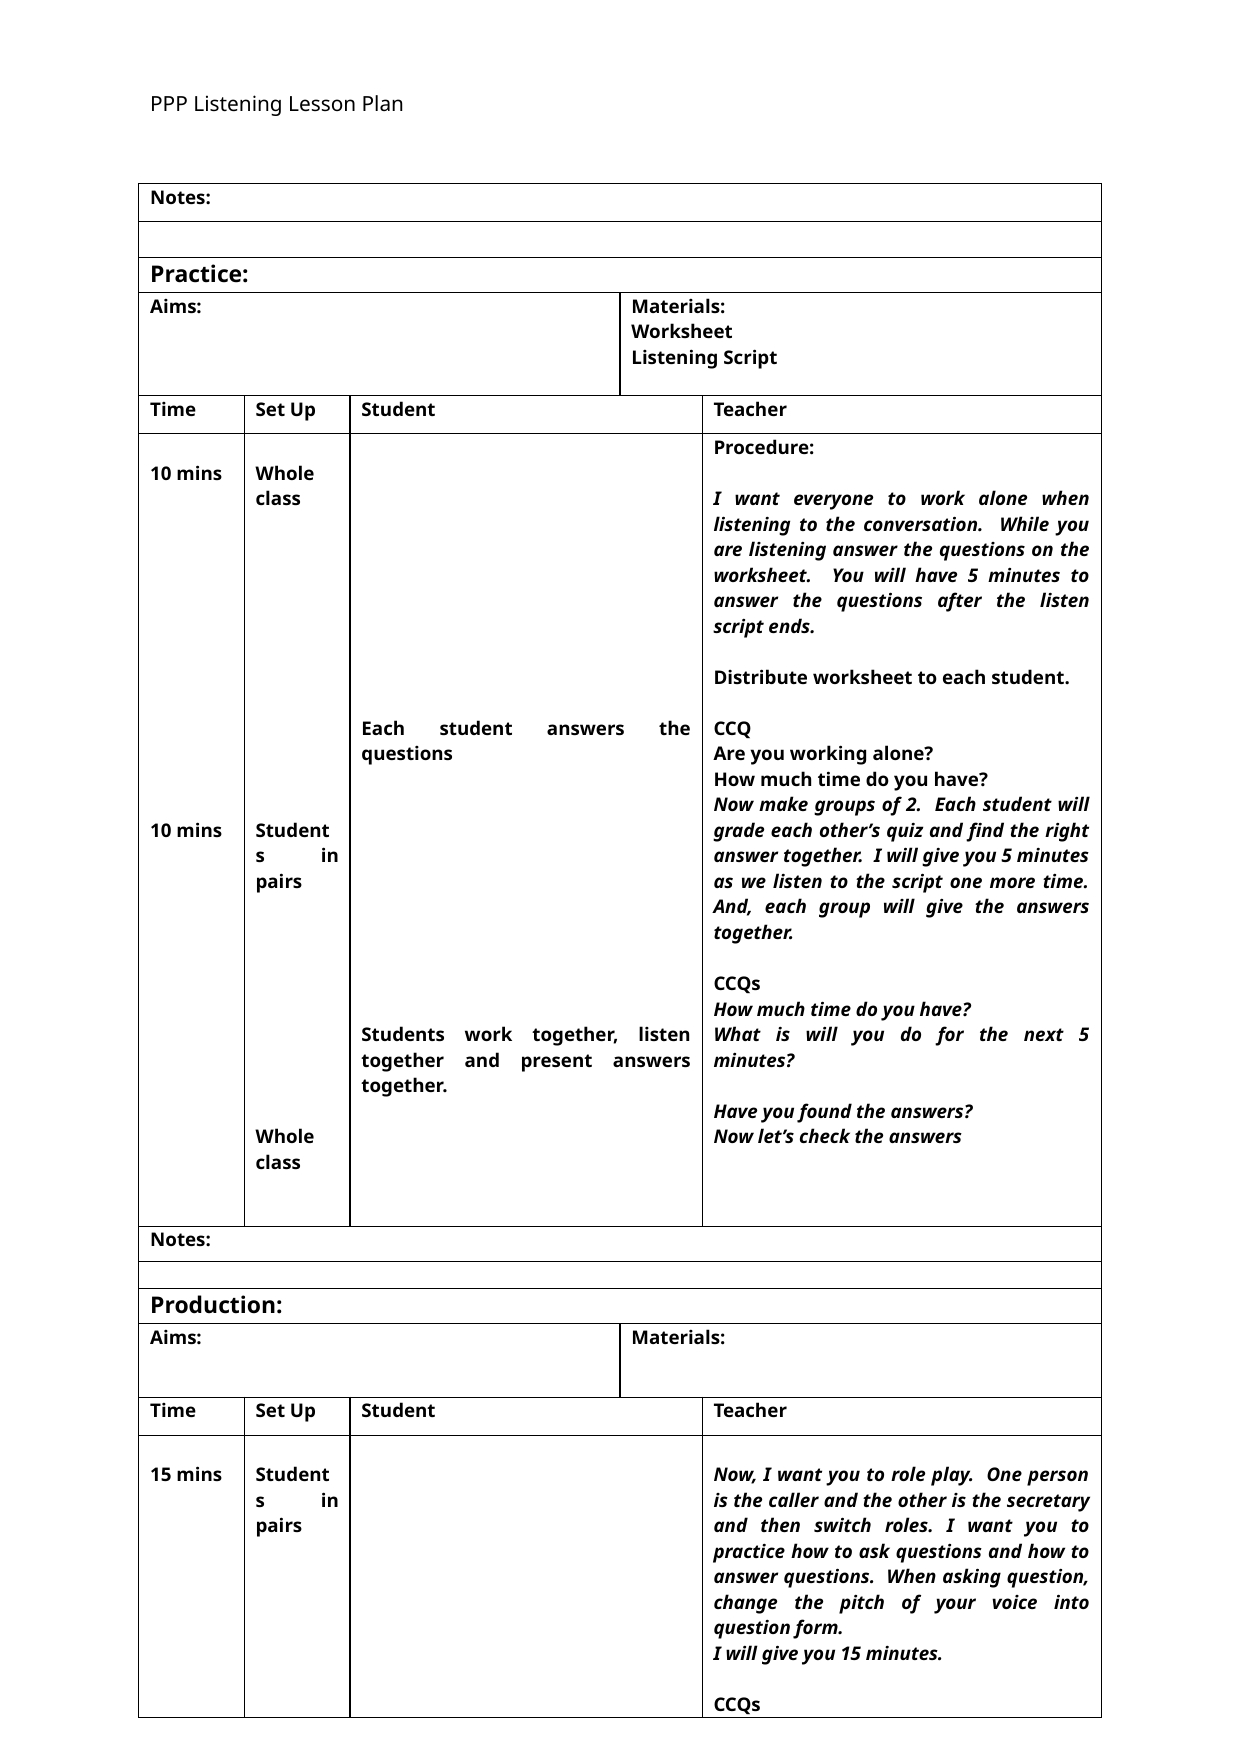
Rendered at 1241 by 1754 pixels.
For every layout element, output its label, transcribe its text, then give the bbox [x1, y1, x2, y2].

table_cell [139, 1262, 1101, 1288]
table_cell Teacher [703, 1398, 1101, 1435]
table_cell Aims: [139, 293, 619, 395]
table_cell Set Up [245, 396, 349, 433]
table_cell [703, 1436, 1101, 1717]
table_cell Student [351, 1398, 702, 1435]
table_cell Whole class Students in pairs Whole class [245, 434, 349, 1226]
table_cell Materials: [621, 1324, 1101, 1397]
table_cell Time [139, 1398, 244, 1435]
table_cell Teacher [703, 396, 1101, 433]
table_cell Practice: [139, 258, 1101, 292]
table_cell Procedure: I want everyone to work alone when listening to the conversation. While you are listening answer the questions on the worksheet. You will have 5 minutes to answer the questions after the listen script ends. Distribute worksheet to each student. CCQ Are you working alone? How much time do you have? Now make groups of 2. Each student will grade each other’s quiz and find the right answer together. I will give you 5 minutes as we listen to the script one more time. And, each group will give the answers together. CCQs How much time do you have? What is will you do for the next 5 minutes? Have you found the answers? Now let’s check the answers [703, 434, 1101, 1226]
table_cell Time [139, 396, 244, 433]
table_cell [139, 222, 1101, 257]
table_cell Production: [139, 1289, 1101, 1323]
table_cell Set Up [245, 1398, 349, 1435]
table_cell Notes: [139, 1227, 1101, 1261]
table_cell Notes: [139, 184, 1101, 221]
table_cell Aims: [139, 1324, 619, 1397]
table_cell 10 mins 10 mins [139, 434, 244, 1226]
table_cell Student [351, 396, 702, 433]
table_cell 15 mins [139, 1436, 244, 1717]
table_cell Each student answers the questions Students work together, listen together and present answers together. [351, 434, 702, 1226]
table_cell Materials: Worksheet Listening Script [621, 293, 1101, 395]
table_cell [351, 1436, 702, 1717]
table_cell Students in pairs [245, 1436, 349, 1717]
